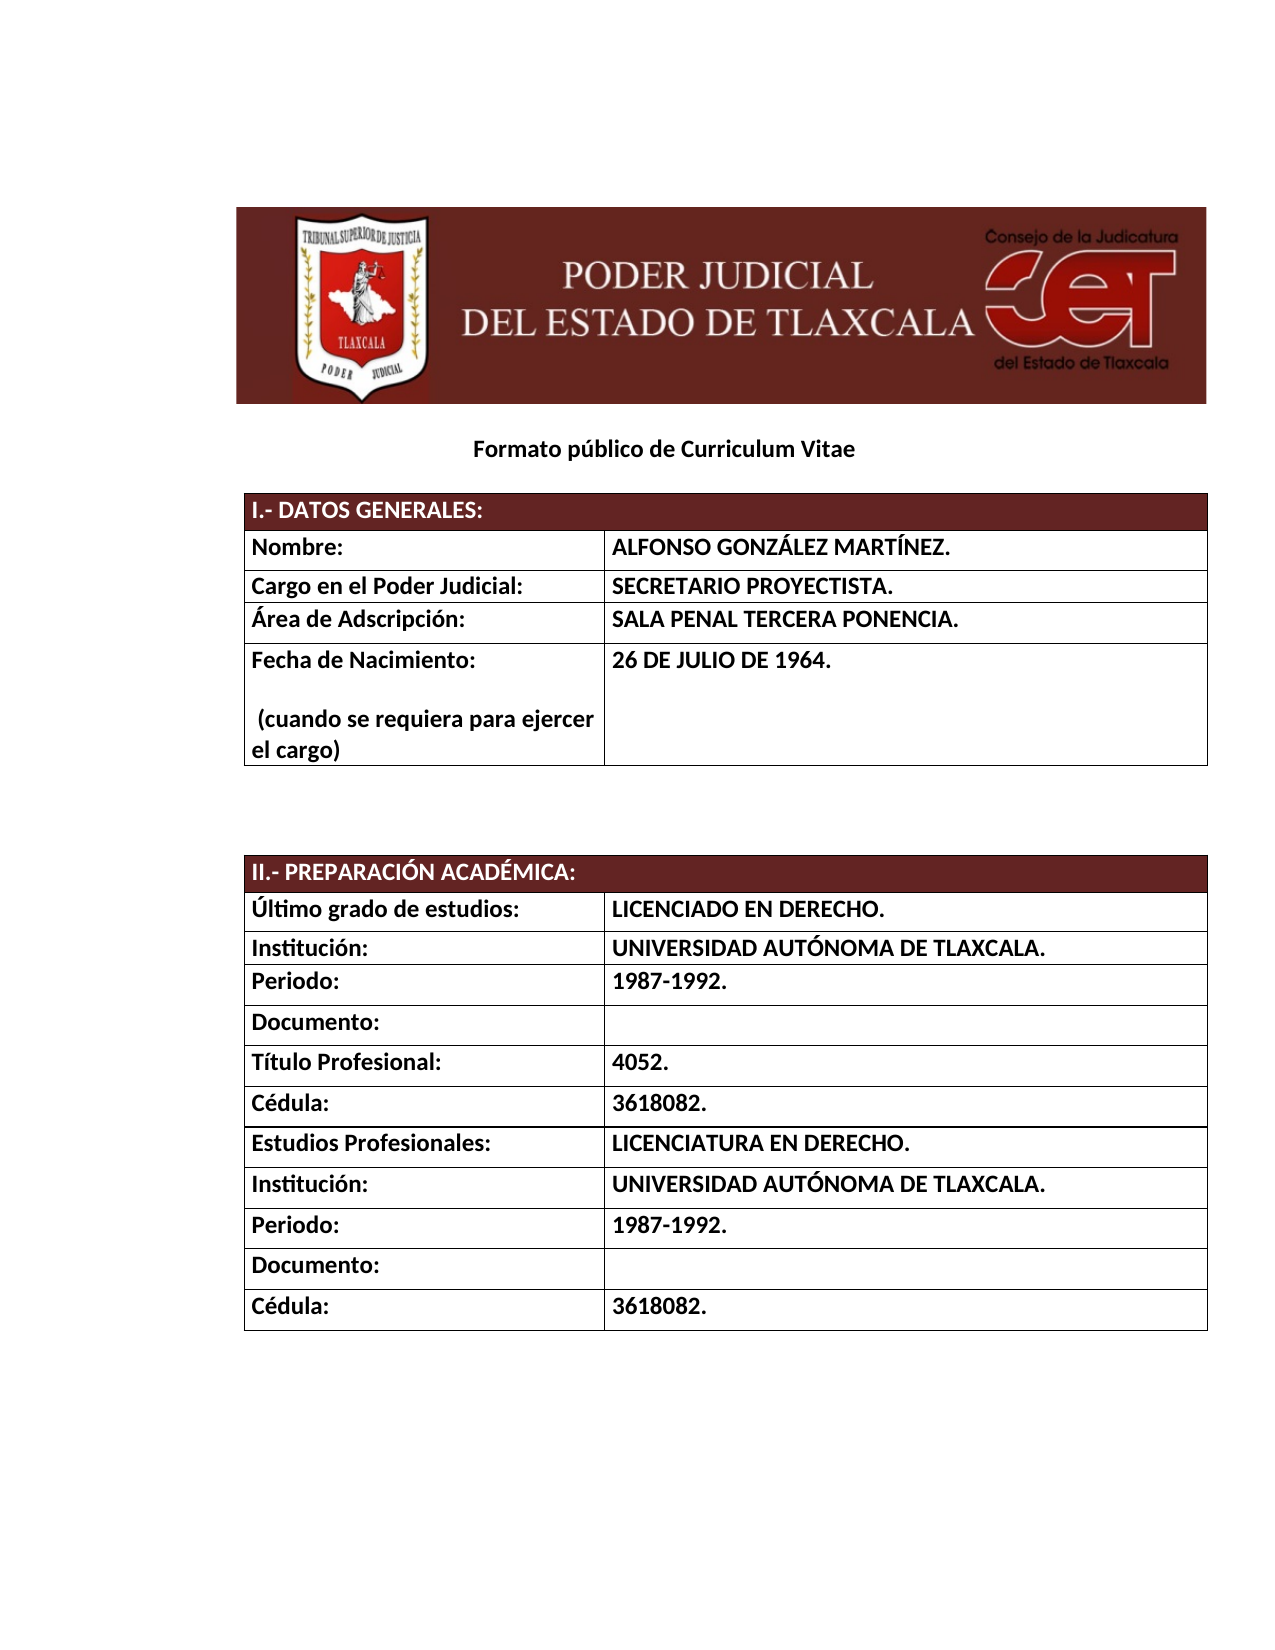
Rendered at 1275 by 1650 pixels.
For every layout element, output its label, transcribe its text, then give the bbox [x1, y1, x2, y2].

table_cell Institución: [245, 932, 604, 964]
picture [236, 207, 1207, 404]
table_cell Área de Adscripción: [245, 603, 604, 643]
table_cell LICENCIATURA EN DERECHO. [605, 1128, 1207, 1167]
table_cell Estudios Profesionales: [245, 1128, 604, 1167]
table_cell 3618082. [605, 1290, 1207, 1329]
table_cell Último grado de estudios: [245, 893, 604, 931]
table_cell LICENCIADO EN DERECHO. [605, 893, 1207, 931]
table_cell Periodo: [245, 965, 604, 1004]
table_cell [605, 1006, 1207, 1045]
table_cell 26 DE JULIO DE 1964. [605, 644, 1207, 765]
table_cell Periodo: [245, 1209, 604, 1248]
table_cell Cargo en el Poder Judicial: [245, 571, 604, 602]
table_cell 4052. [605, 1046, 1207, 1086]
table_cell Cédula: [245, 1290, 604, 1329]
table_cell UNIVERSIDAD AUTÓNOMA DE TLAXCALA. [605, 932, 1207, 964]
table_cell ALFONSO GONZÁLEZ MARTÍNEZ. [605, 531, 1207, 569]
table_cell Documento: [245, 1249, 604, 1289]
table_cell UNIVERSIDAD AUTÓNOMA DE TLAXCALA. [605, 1168, 1207, 1208]
table_cell 3618082. [605, 1087, 1207, 1126]
table_cell 1987-1992. [605, 1209, 1207, 1248]
table_cell SECRETARIO PROYECTISTA. [605, 571, 1207, 602]
table_cell Documento: [245, 1006, 604, 1045]
table_cell Título Profesional: [245, 1046, 604, 1086]
table_header II.- PREPARACIÓN ACADÉMICA: [245, 856, 1207, 892]
table_cell Institución: [245, 1168, 604, 1208]
table_cell Cédula: [245, 1087, 604, 1126]
table_cell 1987-1992. [605, 965, 1207, 1004]
table_cell Nombre: [245, 531, 604, 569]
table_header I.- DATOS GENERALES: [245, 494, 1207, 530]
table_cell SALA PENAL TERCERA PONENCIA. [605, 603, 1207, 643]
text Formato público de Curriculum Vitae [236, 433, 1092, 464]
table_cell Fecha de Nacimiento: (cuando se requiera para ejercer el cargo) [245, 644, 604, 765]
table_cell [605, 1249, 1207, 1289]
